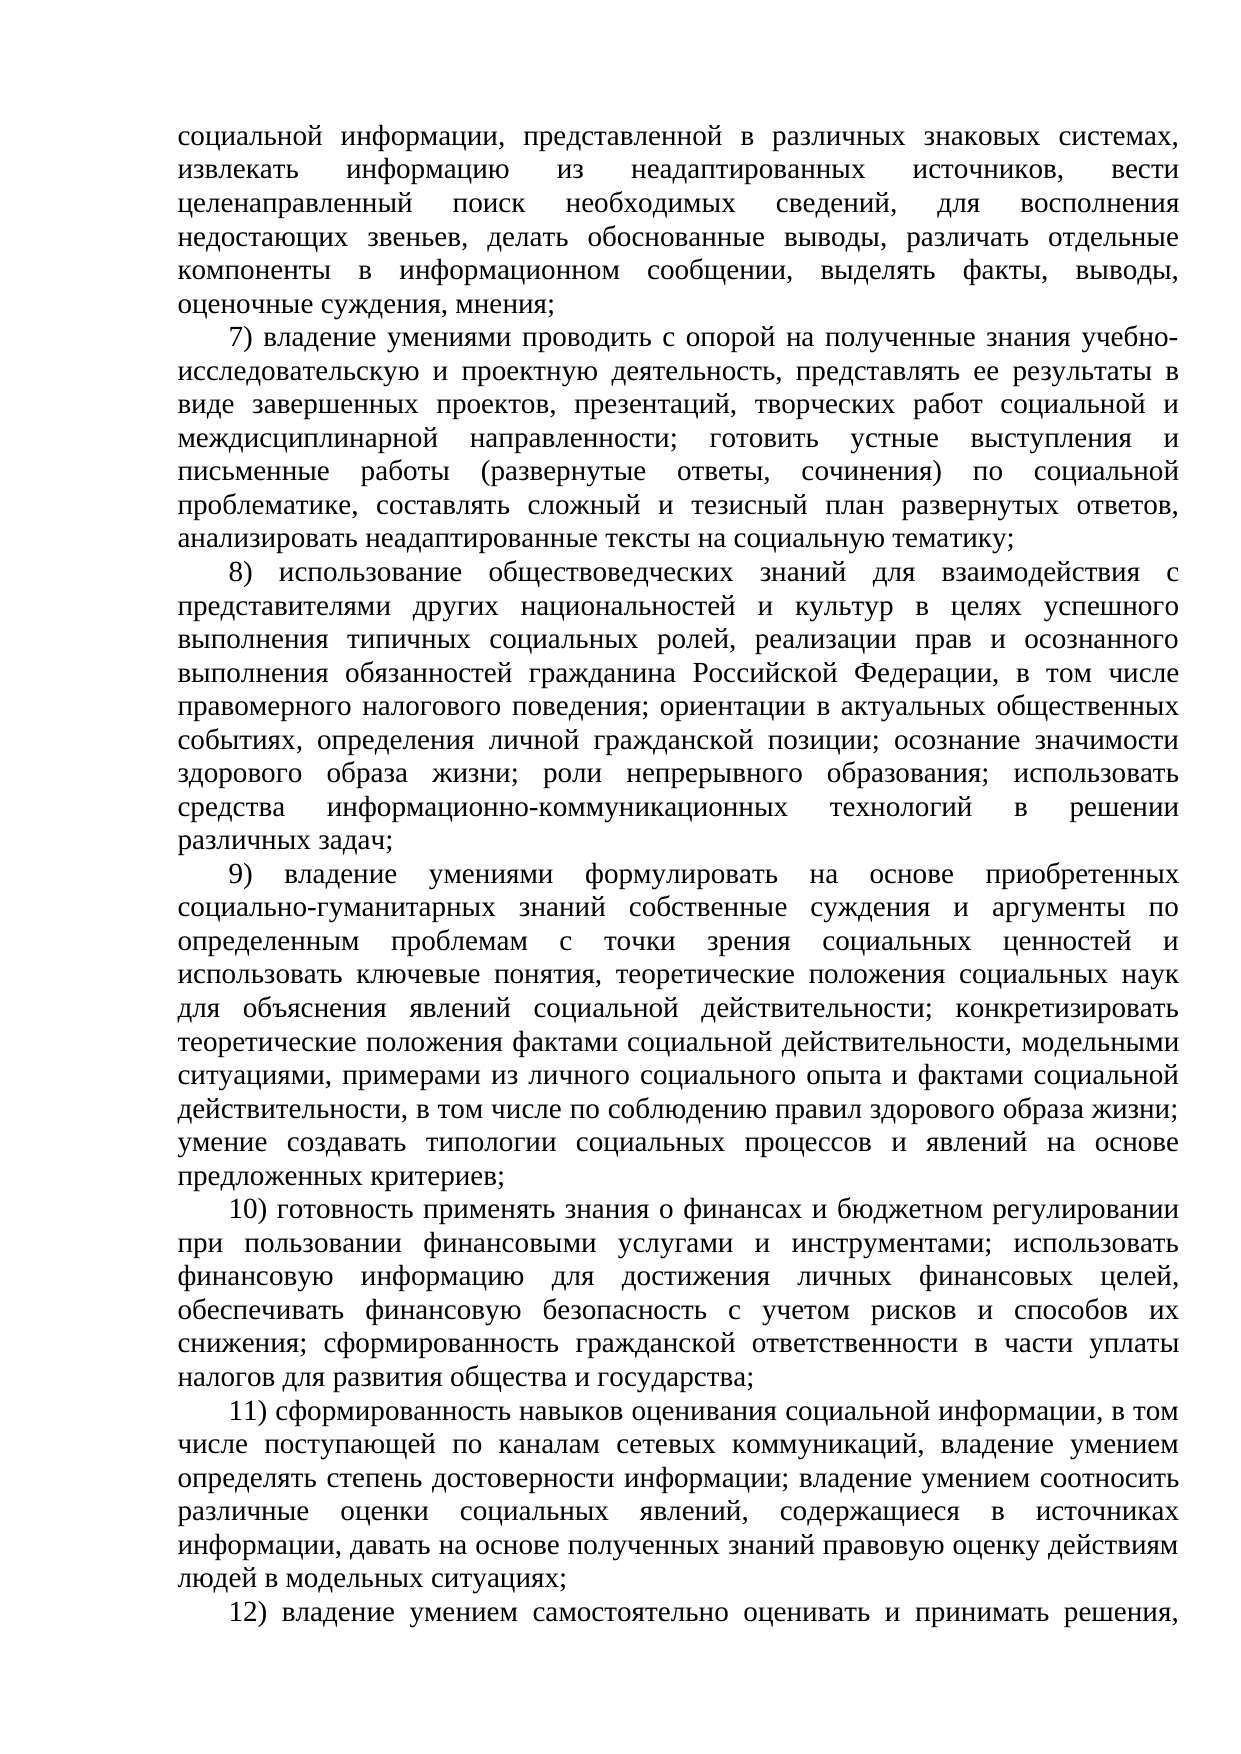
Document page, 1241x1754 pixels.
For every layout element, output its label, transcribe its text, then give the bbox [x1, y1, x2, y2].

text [177, 1594, 1180, 1627]
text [177, 118, 1180, 319]
text 8) использование обществоведческих знаний для взаимодействия с представителями других национальностей и культур в целях успешного выполнения типичных социальных ролей, реализации прав и осознанного выполнения обязанностей гражданина Российской Федерации, в том числе правомерного налогового поведения; ориентации в актуальных общественных событиях, определения личной гражданской позиции; осознание значимости здорового образа жизни; роли непрерывного образования; использовать средства информационно-коммуникационных технологий в решении различных задач; [177, 554, 1180, 856]
text 9) владение умениями формулировать на основе приобретенных социально-гуманитарных знаний собственные суждения и аргументы по определенным проблемам с точки зрения социальных ценностей и использовать ключевые понятия, теоретические положения социальных наук для объяснения явлений социальной действительности; конкретизировать теоретические положения фактами социальной действительности, модельными ситуациями, примерами из личного социального опыта и фактами социальной действительности, в том числе по соблюдению правил здорового образа жизни; умение создавать типологии социальных процессов и явлений на основе предложенных критериев; [177, 856, 1180, 1191]
text 7) владение умениями проводить с опорой на полученные знания учебно-исследовательскую и проектную деятельность, представлять ее результаты в виде завершенных проектов, презентаций, творческих работ социальной и междисциплинарной направленности; готовить устные выступления и письменные работы (развернутые ответы, сочинения) по социальной проблематике, составлять сложный и тезисный план развернутых ответов, анализировать неадаптированные тексты на социальную тематику; [177, 319, 1180, 554]
text 11) сформированность навыков оценивания социальной информации, в том числе поступающей по каналам сетевых коммуникаций, владение умением определять степень достоверности информации; владение умением соотносить различные оценки социальных явлений, содержащиеся в источниках информации, давать на основе полученных знаний правовую оценку действиям людей в модельных ситуациях; [177, 1393, 1180, 1594]
text 10) готовность применять знания о финансах и бюджетном регулировании при пользовании финансовыми услугами и инструментами; использовать финансовую информацию для достижения личных финансовых целей, обеспечивать финансовую безопасность с учетом рисков и способов их снижения; сформированность гражданской ответственности в части уплаты налогов для развития общества и государства; [177, 1191, 1180, 1393]
